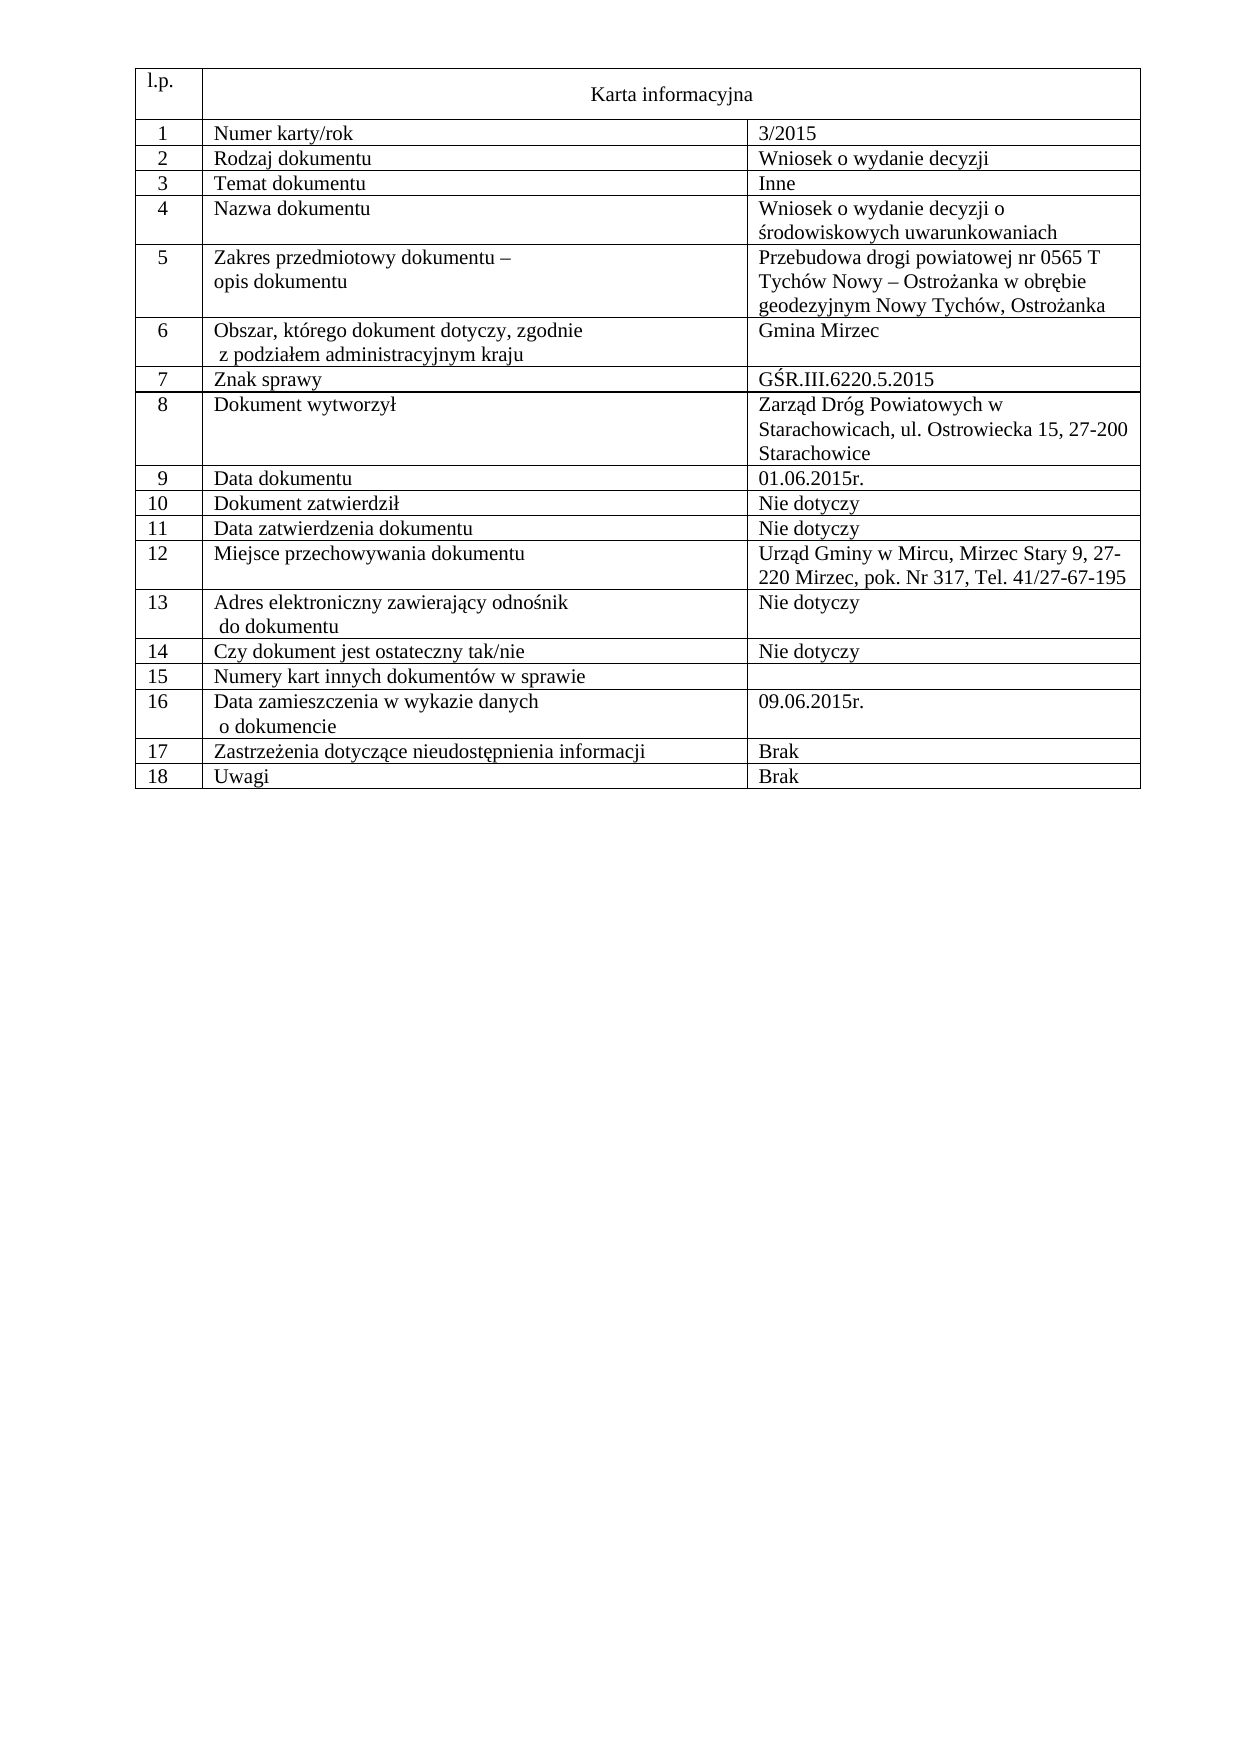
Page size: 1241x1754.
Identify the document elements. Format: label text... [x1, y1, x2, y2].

table_cell Data zatwierdzenia dokumentu [203, 516, 747, 540]
table_cell 17 [136, 739, 202, 763]
table_cell 10 [136, 491, 202, 515]
table_cell Adres elektroniczny zawierający odnośnik do dokumentu [203, 590, 747, 638]
table_cell 7 [136, 367, 202, 391]
table_cell Inne [748, 171, 1140, 195]
table_header Karta informacyjna [203, 69, 1140, 119]
table_cell 16 [136, 690, 202, 738]
table_cell 3 [136, 171, 202, 195]
table_cell 1 [136, 120, 202, 144]
table_cell 4 [136, 196, 202, 244]
table_cell Rodzaj dokumentu [203, 146, 747, 169]
table_cell 13 [136, 590, 202, 638]
table_cell Miejsce przechowywania dokumentu [203, 541, 747, 589]
table_cell 11 [136, 516, 202, 540]
table_cell Numery kart innych dokumentów w sprawie [203, 664, 747, 688]
table_cell Nazwa dokumentu [203, 196, 747, 244]
table_cell 09.06.2015r. [748, 690, 1140, 738]
table_cell Wniosek o wydanie decyzji o środowiskowych uwarunkowaniach [748, 196, 1140, 244]
table_cell 01.06.2015r. [748, 466, 1140, 490]
table_cell Data dokumentu [203, 466, 747, 490]
table_cell 14 [136, 639, 202, 663]
table_cell Znak sprawy [203, 367, 747, 391]
table_cell Zarząd Dróg Powiatowych w Starachowicach, ul. Ostrowiecka 15, 27-200 Starachowice [748, 393, 1140, 464]
table_cell 6 [136, 318, 202, 366]
table_cell Dokument wytworzył [203, 393, 747, 464]
table_cell Przebudowa drogi powiatowej nr 0565 T Tychów Nowy – Ostrożanka w obrębie geodezyjnym Nowy Tychów, Ostrożanka [748, 245, 1140, 317]
table_cell Urząd Gminy w Mircu, Mirzec Stary 9, 27-220 Mirzec, pok. Nr 317, Tel. 41/27-67-195 [748, 541, 1140, 589]
table_cell Uwagi [203, 764, 747, 788]
table_cell 9 [136, 466, 202, 490]
table_cell Nie dotyczy [748, 639, 1140, 663]
table_header l.p. [136, 69, 202, 119]
table_cell Czy dokument jest ostateczny tak/nie [203, 639, 747, 663]
table_cell GŚR.III.6220.5.2015 [748, 367, 1140, 391]
table_cell 8 [136, 393, 202, 464]
table_cell Dokument zatwierdził [203, 491, 747, 515]
table_cell Obszar, którego dokument dotyczy, zgodnie z podziałem administracyjnym kraju [203, 318, 747, 366]
table_cell 2 [136, 146, 202, 169]
table_cell [748, 664, 1140, 688]
table_cell Nie dotyczy [748, 491, 1140, 515]
table_cell Numer karty/rok [203, 120, 747, 144]
table_cell Brak [748, 739, 1140, 763]
table_cell Zakres przedmiotowy dokumentu – opis dokumentu [203, 245, 747, 317]
table_cell Gmina Mirzec [748, 318, 1140, 366]
table_cell 18 [136, 764, 202, 788]
table_cell Nie dotyczy [748, 516, 1140, 540]
table_cell Wniosek o wydanie decyzji [748, 146, 1140, 169]
table_cell 12 [136, 541, 202, 589]
table_cell Brak [748, 764, 1140, 788]
table_cell 3/2015 [748, 120, 1140, 144]
table_cell 5 [136, 245, 202, 317]
table_cell 15 [136, 664, 202, 688]
table_cell Zastrzeżenia dotyczące nieudostępnienia informacji [203, 739, 747, 763]
table_cell Temat dokumentu [203, 171, 747, 195]
table_cell Data zamieszczenia w wykazie danych o dokumencie [203, 690, 747, 738]
table_cell Nie dotyczy [748, 590, 1140, 638]
